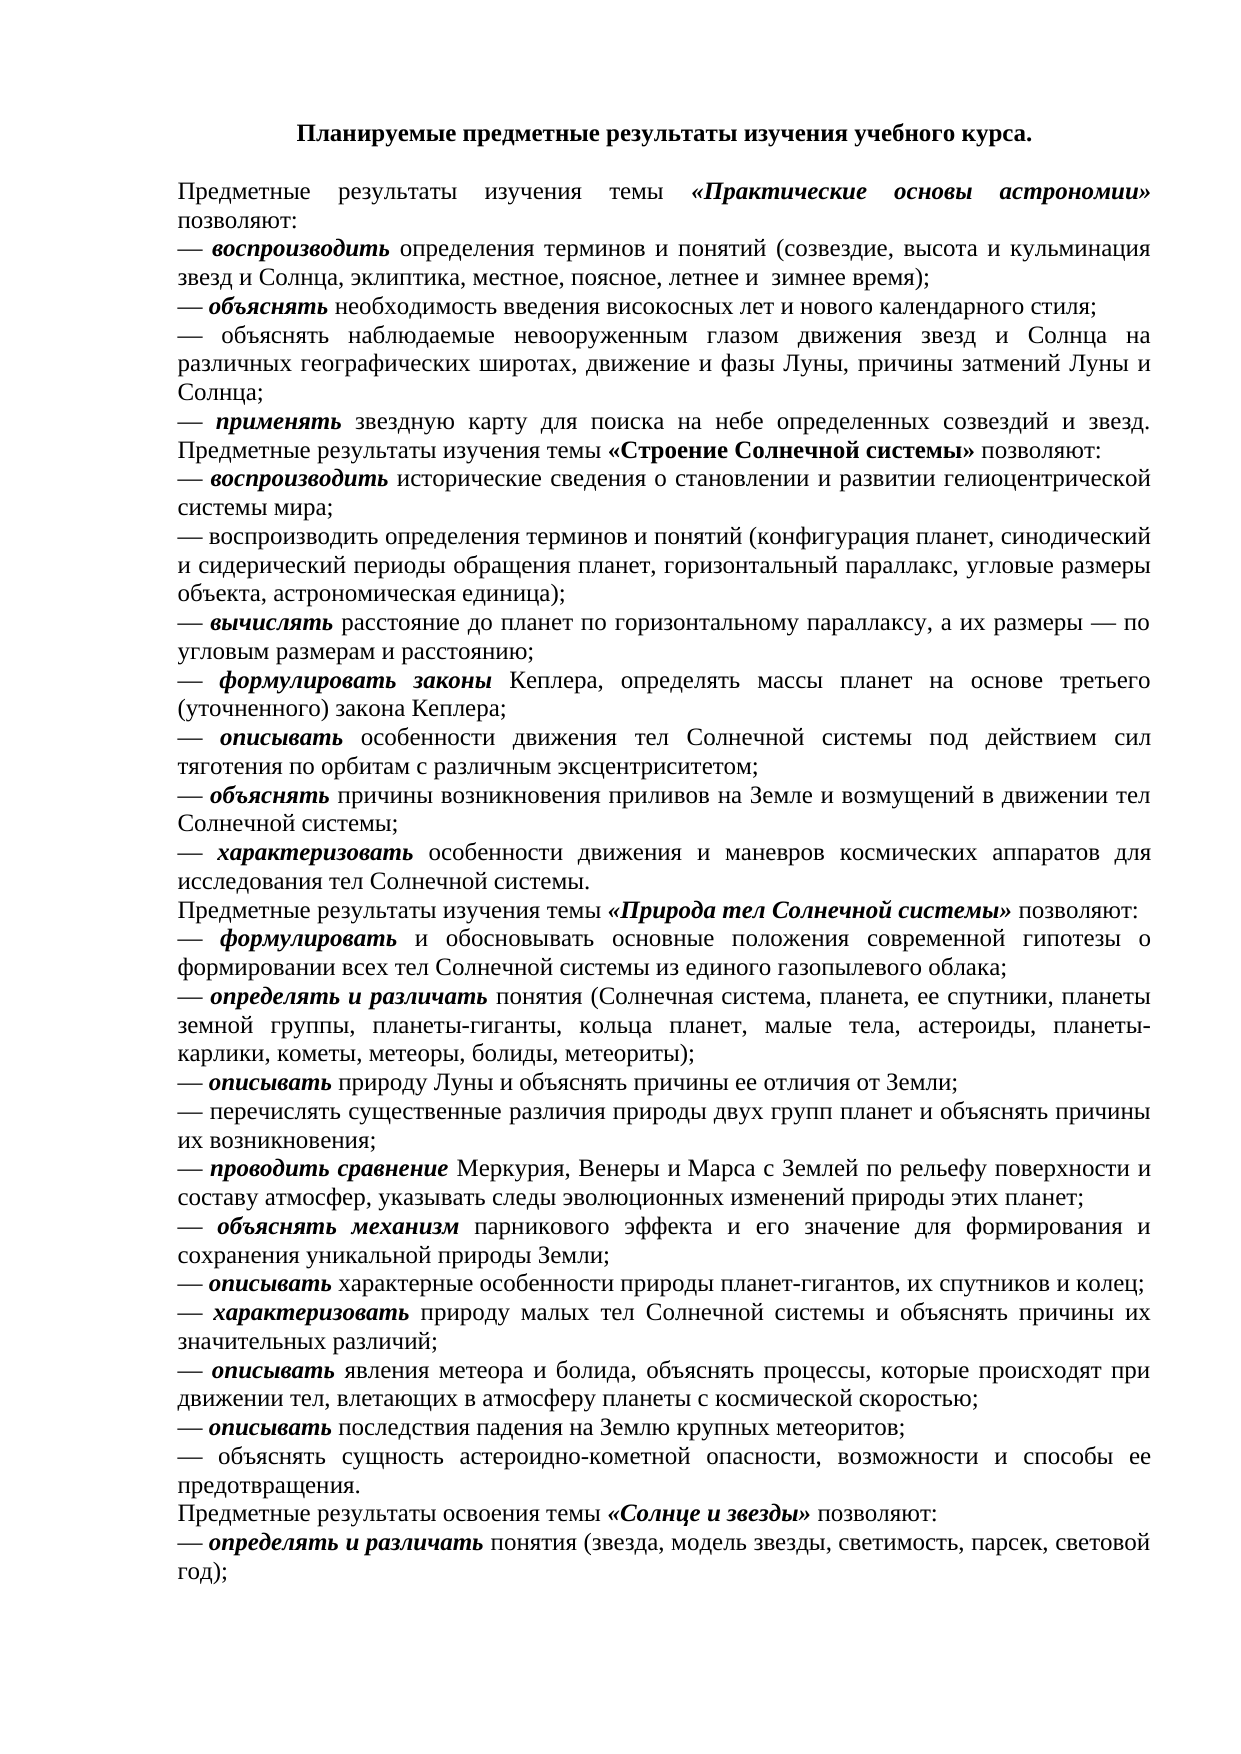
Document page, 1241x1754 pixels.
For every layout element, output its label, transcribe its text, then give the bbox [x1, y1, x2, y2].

text — применять звездную карту для поиска на небе определенных созвездий и звезд. Предметные результаты изучения темы «Строение Солнечной системы» позволяют: [177, 406, 1152, 463]
text Предметные результаты изучения темы «Практические основы астрономии» позволяют: [177, 176, 1152, 233]
text — воспроизводить определения терминов и понятий (созвездие, высота и кульминация звезд и Солнца, эклиптика, местное, поясное, летнее и зимнее время); [177, 233, 1152, 291]
text Планируемые предметные результаты изучения учебного курса. [177, 118, 1152, 147]
text — объяснять причины возникновения приливов на Земле и возмущений в движении тел Солнечной системы; [177, 780, 1152, 837]
text — формулировать законы Кеплера, определять массы планет на основе третьего (уточненного) закона Кеплера; [177, 665, 1152, 722]
text — формулировать и обосновывать основные положения современной гипотезы о формировании всех тел Солнечной системы из единого газопылевого облака; [177, 923, 1152, 981]
text — воспроизводить определения терминов и понятий (конфигурация планет, синодический и сидерический периоды обращения планет, горизонтальный параллакс, угловые размеры объекта, астрономическая единица); [177, 521, 1152, 607]
text — характеризовать особенности движения и маневров космических аппаратов для исследования тел Солнечной системы. [177, 837, 1152, 895]
text — вычислять расстояние до планет по горизонтальному параллаксу, а их размеры — по угловым размерам и расстоянию; [177, 607, 1152, 665]
text — описывать явления метеора и болида, объяснять процессы, которые происходят при движении тел, влетающих в атмосферу планеты с космической скоростью; [177, 1355, 1152, 1412]
text — объяснять механизм парникового эффекта и его значение для формирования и сохранения уникальной природы Земли; [177, 1211, 1152, 1268]
text — описывать природу Луны и объяснять причины ее отличия от Земли; [177, 1067, 1152, 1096]
text — описывать особенности движения тел Солнечной системы под действием сил тяготения по орбитам с различным эксцентриситетом; [177, 722, 1152, 780]
text — объяснять наблюдаемые невооруженным глазом движения звезд и Солнца на различных географических широтах, движение и фазы Луны, причины затмений Луны и Солнца; [177, 320, 1152, 406]
text — воспроизводить исторические сведения о становлении и развитии гелиоцентрической системы мира; [177, 463, 1152, 521]
text — объяснять сущность астероидно-кометной опасности, возможности и способы ее предотвращения. [177, 1441, 1152, 1498]
text — проводить сравнение Меркурия, Венеры и Марса с Землей по рельефу поверхности и составу атмосфер, указывать следы эволюционных изменений природы этих планет; [177, 1153, 1152, 1211]
text — описывать последствия падения на Землю крупных метеоритов; [177, 1412, 1152, 1441]
text — объяснять необходимость введения високосных лет и нового календарного стиля; [177, 291, 1152, 320]
text — перечислять существенные различия природы двух групп планет и объяснять причины их возникновения; [177, 1096, 1152, 1153]
text — описывать характерные особенности природы планет-гигантов, их спутников и колец; [177, 1268, 1152, 1297]
text — определять и различать понятия (Солнечная система, планета, ее спутники, планеты земной группы, планеты-гиганты, кольца планет, малые тела, астероиды, планеты-карлики, кометы, метеоры, болиды, метеориты); [177, 981, 1152, 1067]
text — определять и различать понятия (звезда, модель звезды, светимость, парсек, световой год); [177, 1527, 1152, 1585]
text Предметные результаты изучения темы «Природа тел Солнечной системы» позволяют: [177, 895, 1152, 923]
text Предметные результаты освоения темы «Солнце и звезды» позволяют: [177, 1498, 1152, 1527]
text — характеризовать природу малых тел Солнечной системы и объяснять причины их значительных различий; [177, 1297, 1152, 1355]
